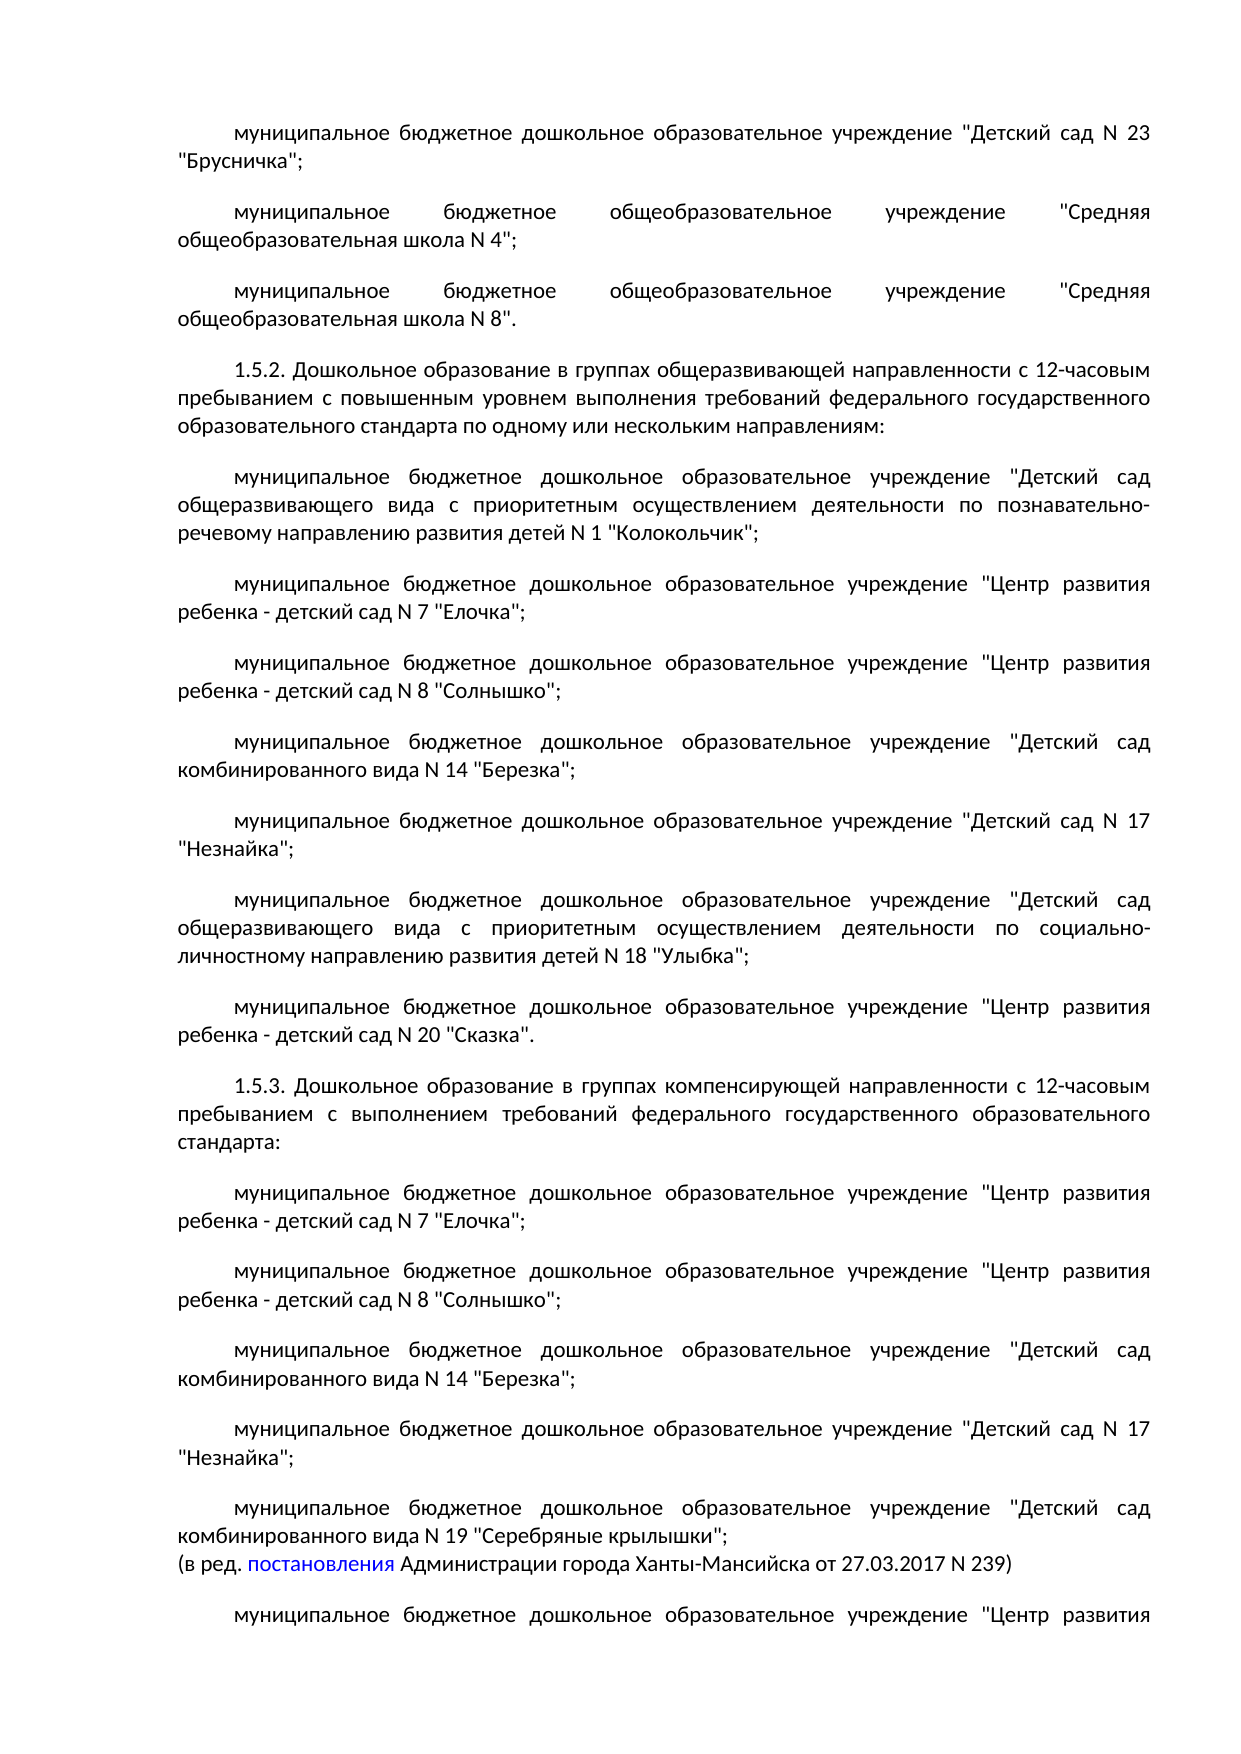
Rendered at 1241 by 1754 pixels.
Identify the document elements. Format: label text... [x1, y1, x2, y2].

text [177, 1601, 1152, 1628]
text муниципальное бюджетное дошкольное образовательное учреждение "Центр развития ребенка - детский сад N 8 "Солнышко"; [177, 1257, 1152, 1313]
text муниципальное бюджетное дошкольное образовательное учреждение "Детский сад комбинированного вида N 14 "Березка"; [177, 727, 1152, 783]
text муниципальное бюджетное дошкольное образовательное учреждение "Детский сад N 23 "Брусничка"; [177, 118, 1152, 174]
text (в ред. постановления Администрации города Ханты-Мансийска от 27.03.2017 N 239) [177, 1549, 1152, 1578]
text муниципальное бюджетное дошкольное образовательное учреждение "Центр развития ребенка - детский сад N 8 "Солнышко"; [177, 648, 1152, 704]
text муниципальное бюджетное дошкольное образовательное учреждение "Центр развития ребенка - детский сад N 20 "Сказка". [177, 992, 1152, 1048]
text муниципальное бюджетное общеобразовательное учреждение "Средняя общеобразовательная школа N 8". [177, 276, 1152, 332]
text муниципальное бюджетное дошкольное образовательное учреждение "Детский сад комбинированного вида N 19 "Серебряные крылышки"; [177, 1493, 1152, 1549]
text муниципальное бюджетное общеобразовательное учреждение "Средняя общеобразовательная школа N 4"; [177, 197, 1152, 253]
text 1.5.3. Дошкольное образование в группах компенсирующей направленности с 12-часовым пребыванием с выполнением требований федерального государственного образовательного стандарта: [177, 1071, 1152, 1155]
text муниципальное бюджетное дошкольное образовательное учреждение "Центр развития ребенка - детский сад N 7 "Елочка"; [177, 1178, 1152, 1234]
text муниципальное бюджетное дошкольное образовательное учреждение "Центр развития ребенка - детский сад N 7 "Елочка"; [177, 569, 1152, 625]
text муниципальное бюджетное дошкольное образовательное учреждение "Детский сад N 17 "Незнайка"; [177, 1414, 1152, 1471]
text муниципальное бюджетное дошкольное образовательное учреждение "Детский сад общеразвивающего вида с приоритетным осуществлением деятельности по социально-личностному направлению развития детей N 18 "Улыбка"; [177, 885, 1152, 969]
text муниципальное бюджетное дошкольное образовательное учреждение "Детский сад общеразвивающего вида с приоритетным осуществлением деятельности по познавательно-речевому направлению развития детей N 1 "Колокольчик"; [177, 462, 1152, 546]
text муниципальное бюджетное дошкольное образовательное учреждение "Детский сад N 17 "Незнайка"; [177, 806, 1152, 862]
text 1.5.2. Дошкольное образование в группах общеразвивающей направленности с 12-часовым пребыванием с повышенным уровнем выполнения требований федерального государственного образовательного стандарта по одному или нескольким направлениям: [177, 355, 1152, 439]
text муниципальное бюджетное дошкольное образовательное учреждение "Детский сад комбинированного вида N 14 "Березка"; [177, 1336, 1152, 1392]
